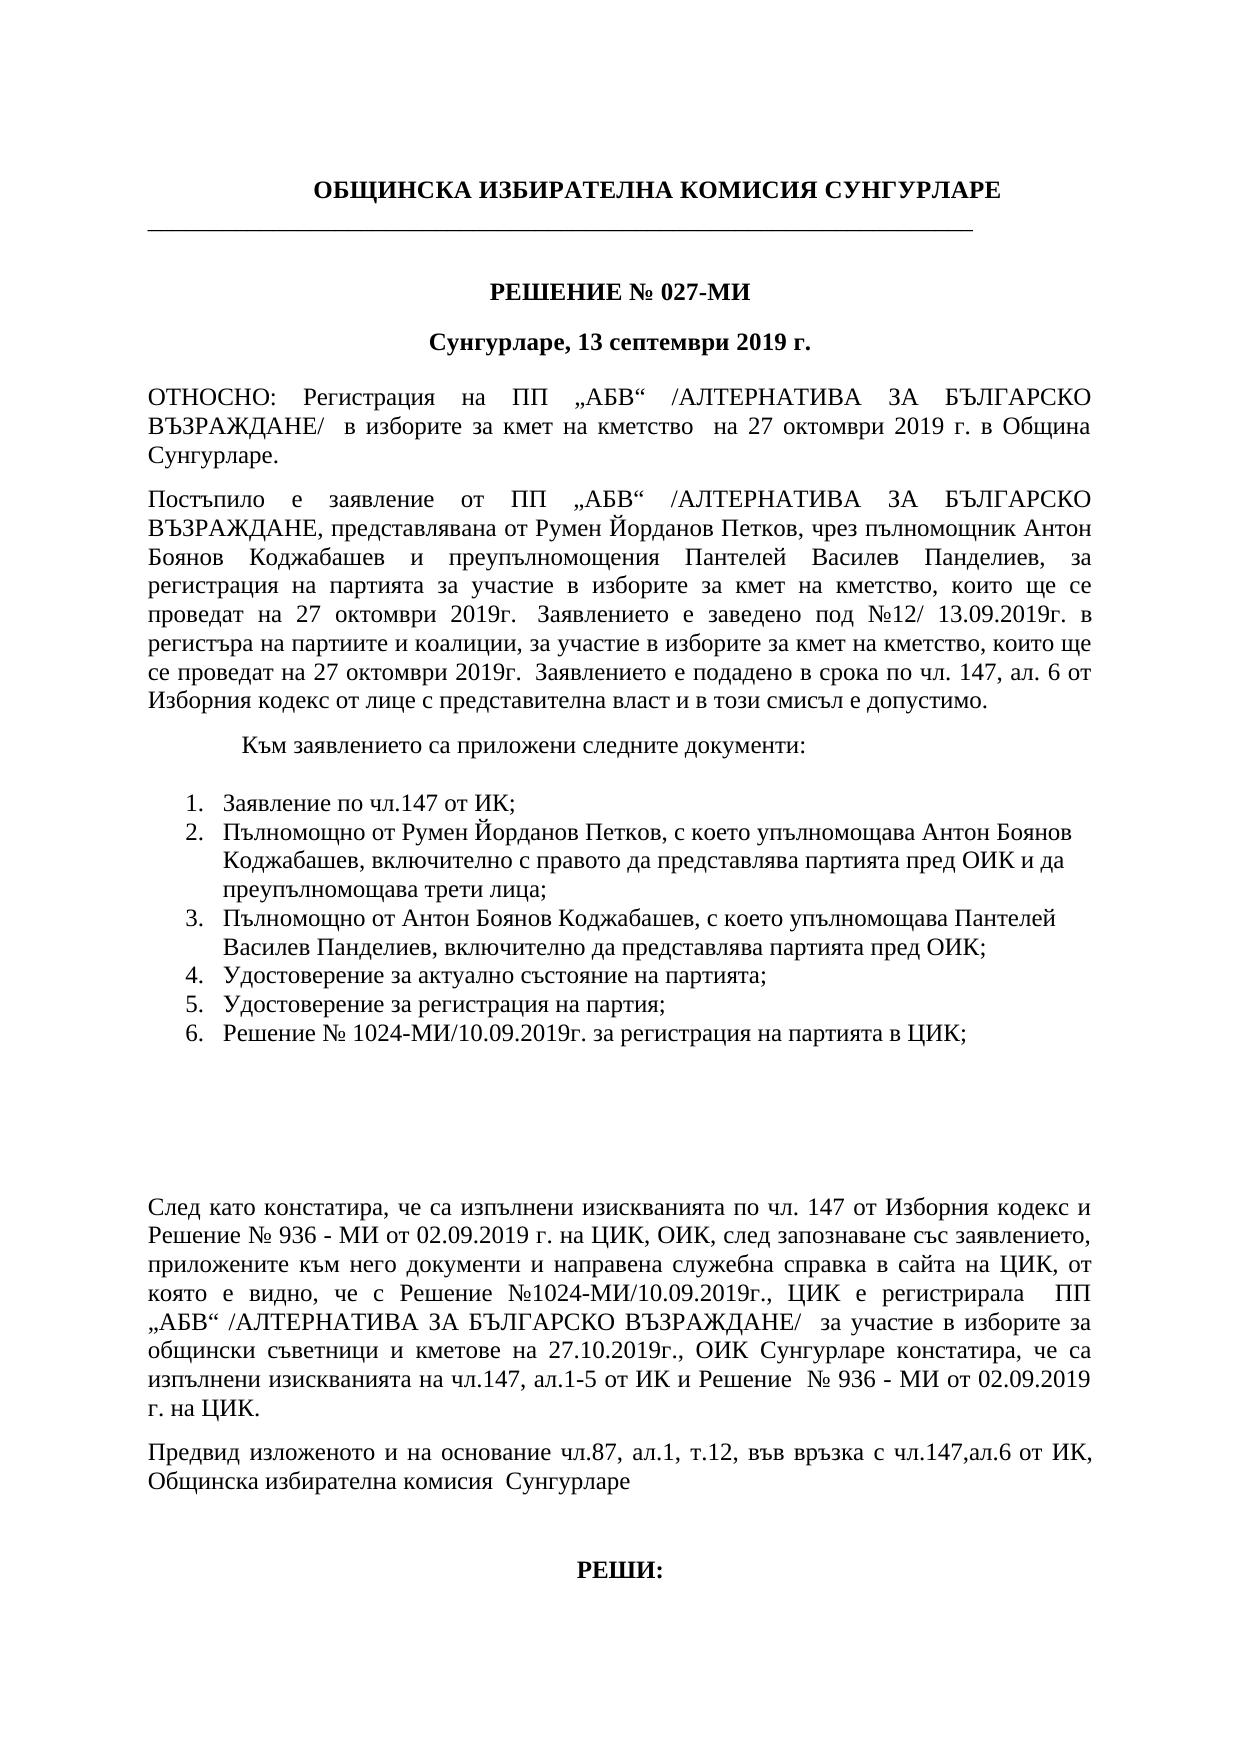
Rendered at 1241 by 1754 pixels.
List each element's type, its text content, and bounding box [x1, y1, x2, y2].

text __________________________________________________________________ [148, 205, 1093, 233]
list Решение № 1024-МИ/10.09.2019г. за регистрация на партията в ЦИК; [185, 1018, 1093, 1047]
text РЕШИ: [148, 1555, 1093, 1583]
text Към заявлението са приложени следните документи: [148, 730, 1093, 759]
text ОТНОСНО: Регистрация на ПП „АБВ“ /АЛТЕРНАТИВА ЗА БЪЛГАРСКО ВЪЗРАЖДАНЕ/ в изборите за кмет на кметство на 27 октомври 2019 г. в Община Сунгурларе. [148, 382, 1093, 469]
text РЕШЕНИЕ № 027-МИ [148, 283, 1093, 305]
list Пълномощно от Антон Боянов Коджабашев, с което упълномощава Пантелей Василев Панделиев, включително да представлява партията пред ОИК; [185, 903, 1093, 960]
list Удостоверение за актуално състояние на партията; [185, 960, 1093, 989]
text Постъпило е заявление от ПП „АБВ“ /АЛТЕРНАТИВА ЗА БЪЛГАРСКО ВЪЗРАЖДАНЕ, представлявана от Румен Йорданов Петков, чрез пълномощник Антон Боянов Коджабашев и преупълномощения Пантелей Василев Панделиев, за регистрация на партията за участие в изборите за кмет на кметство, които ще се проведат на 27 октомври 2019г. Заявлението е заведено под №12/ 13.09.2019г. в регистъра на партиите и коалиции, за участие в изборите за кмет на кметство, които ще се проведат на 27 октомври 2019г. Заявлението е подадено в срока по чл. 147, ал. 6 от Изборния кодекс от лице с представителна власт и в този смисъл е допустимо. [148, 484, 1093, 714]
list Заявление по чл.147 от ИК; [185, 788, 1093, 817]
list Удостоверение за регистрация на партия; [185, 989, 1093, 1018]
text Предвид изложеното и на основание чл.87, ал.1, т.12, във връзка с чл.147,ал.6 от ИК, Общинска избирателна комисия Сунгурларе [148, 1437, 1093, 1495]
list Пълномощно от Румен Йорданов Петков, с което упълномощава Антон Боянов Коджабашев, включително с правото да представлява партията пред ОИК и да преупълномощава трети лица; [185, 817, 1093, 903]
text Сунгурларе, 13 септември 2019 г. [148, 333, 1093, 355]
text След като констатира, че са изпълнени изискванията по чл. 147 от Изборния кодекс и Решение № 936 - МИ от 02.09.2019 г. на ЦИК, ОИК, след запознаване със заявлението, приложените към него документи и направена служебна справка в сайта на ЦИК, от която е видно, че с Решение №1024-МИ/10.09.2019г., ЦИК е регистрирала ПП „АБВ“ /АЛТЕРНАТИВА ЗА БЪЛГАРСКО ВЪЗРАЖДАНЕ/ за участие в изборите за общински съветници и кметове на 27.10.2019г., ОИК Сунгурларе констатира, че са изпълнени изискванията на чл.147, ал.1-5 от ИК и Решение № 936 - МИ от 02.09.2019 г. на ЦИК. [148, 1192, 1093, 1422]
text ОБЩИНСКА ИЗБИРАТЕЛНА КОМИСИЯ СУНГУРЛАРЕ [150, 176, 1093, 205]
